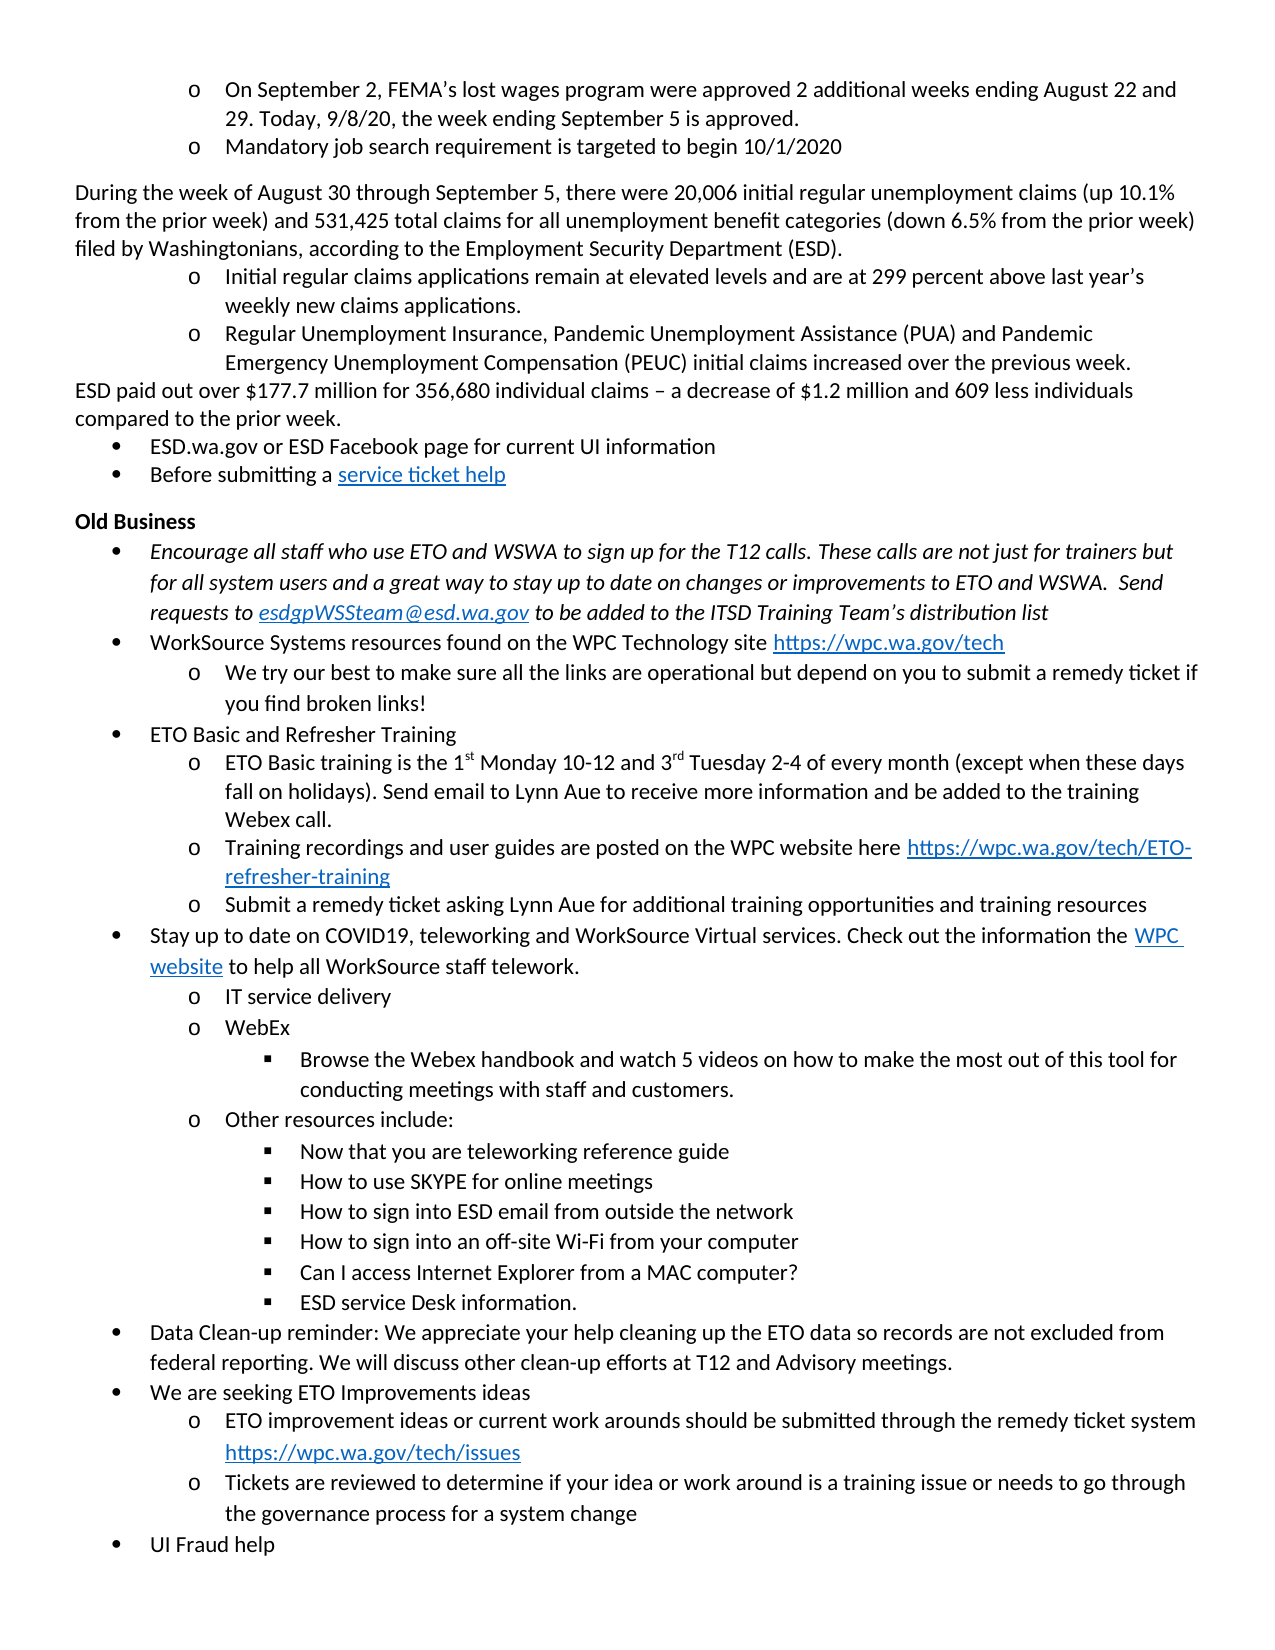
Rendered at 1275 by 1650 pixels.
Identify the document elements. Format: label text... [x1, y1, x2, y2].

list UI Fraud help [112, 1530, 1200, 1558]
list WebEx [187, 1013, 1200, 1043]
list On September 2, FEMA’s lost wages program were approved 2 additional weeks ending August 22 and 29. Today, 9/8/20, the week ending September 5 is approved. [187, 75, 1200, 132]
list Data Clean-up reminder: We appreciate your help cleaning up the ETO data so records are not excluded from federal reporting. We will discuss other clean-up efforts at T12 and Advisory meetings. [112, 1318, 1200, 1376]
list How to sign into an off-site Wi-Fi from your computer [262, 1227, 1200, 1256]
list How to use SKYPE for online meetings [262, 1167, 1200, 1195]
list ETO Basic training is the 1st Monday 10-12 and 3rd Tuesday 2-4 of every month (except when these days fall on holidays). Send email to Lynn Aue to receive more information and be added to the training Webex call. [187, 748, 1200, 833]
list Mandatory job search requirement is targeted to begin 10/1/2020 [187, 132, 1200, 161]
list ESD service Desk information. [262, 1288, 1200, 1316]
list Submit a remedy ticket asking Lynn Aue for additional training opportunities and training resources [187, 890, 1200, 919]
list ETO Basic and Refresher Training [112, 720, 1200, 748]
list ESD.wa.gov or ESD Facebook page for current UI information [112, 432, 1200, 460]
text Old Business [75, 507, 1200, 535]
list Before submitting a service ticket help [112, 460, 1200, 488]
list Regular Unemployment Insurance, Pandemic Unemployment Assistance (PUA) and Pandemic Emergency Unemployment Compensation (PEUC) initial claims increased over the previous week. [187, 319, 1200, 376]
list ETO improvement ideas or current work arounds should be submitted through the remedy ticket system https://wpc.wa.gov/tech/issues [187, 1407, 1200, 1466]
list Now that you are teleworking reference guide [262, 1137, 1200, 1165]
text During the week of August 30 through September 5, there were 20,006 initial regular unemployment claims (up 10.1% from the prior week) and 531,425 total claims for all unemployment benefit categories (down 6.5% from the prior week) filed by Washingtonians, according to the Employment Security Department (ESD). [75, 178, 1200, 262]
list Browse the Webex handbook and watch 5 videos on how to make the most out of this tool for conducting meetings with staff and customers. [262, 1045, 1200, 1103]
list Can I access Internet Explorer from a MAC computer? [262, 1258, 1200, 1286]
list We try our best to make sure all the links are operational but depend on you to submit a remedy ticket if you find broken links! [187, 658, 1200, 718]
list Initial regular claims applications remain at elevated levels and are at 299 percent above last year’s weekly new claims applications. [187, 262, 1200, 319]
list Tickets are reviewed to determine if your idea or work around is a training issue or needs to go through the governance process for a system change [187, 1468, 1200, 1527]
list Encourage all staff who use ETO and WSWA to sign up for the T12 calls. These calls are not just for trainers but for all system users and a great way to stay up to date on changes or improvements to ETO and WSWA. Send requests to esdgpWSSteam@esd.wa.gov to be added to the ITSD Training Team’s distribution list [112, 537, 1200, 626]
list We are seeking ETO Improvements ideas [112, 1378, 1200, 1407]
list Training recordings and user guides are posted on the WPC website here https://wpc.wa.gov/tech/ETO-refresher-training [187, 833, 1200, 890]
text ESD paid out over $177.7 million for 356,680 individual claims – a decrease of $1.2 million and 609 less individuals compared to the prior week. [75, 376, 1200, 432]
list Other resources include: [187, 1105, 1200, 1134]
list How to sign into ESD email from outside the network [262, 1197, 1200, 1225]
list WorkSource Systems resources found on the WPC Technology site https://wpc.wa.gov/tech [112, 628, 1200, 656]
list Stay up to date on COVID19, teleworking and WorkSource Virtual services. Check out the information the WPC website to help all WorkSource staff telework. [112, 922, 1200, 980]
list IT service delivery [187, 982, 1200, 1011]
